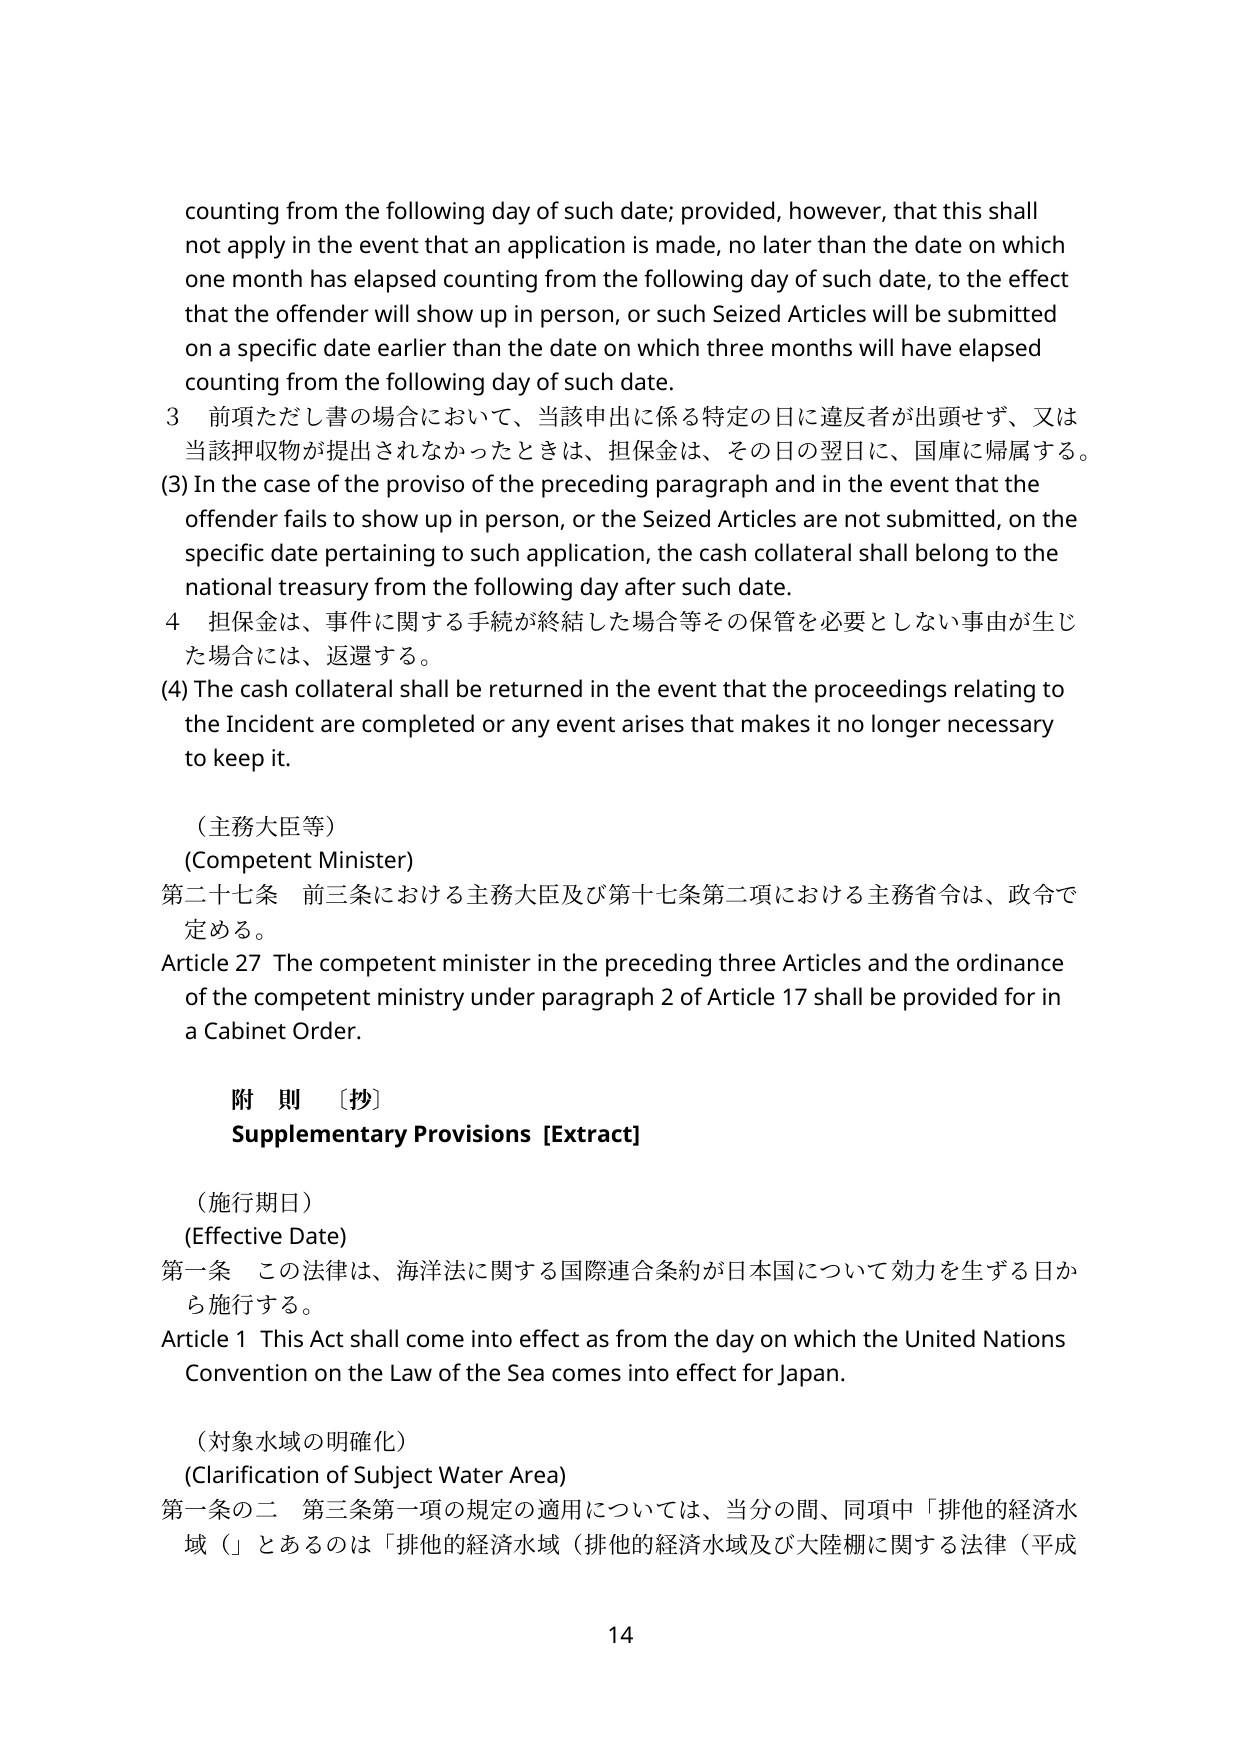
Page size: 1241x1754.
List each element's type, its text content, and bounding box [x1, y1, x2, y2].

text （施行期日） [184, 1184, 1079, 1219]
text 附 則 〔抄〕 [230, 1082, 1079, 1116]
text (4) The cash collateral shall be returned in the event that the proceedings relating to the Incident are completed or any event arises that makes it no longer necessary to keep it. [161, 672, 1079, 774]
text (3) In the case of the proviso of the preceding paragraph and in the event that the offender fails to show up in person, or the Seized Articles are not submitted, on the specific date pertaining to such application, the cash collateral shall belong to the national treasury from the following day after such date. [161, 467, 1079, 604]
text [161, 194, 1079, 399]
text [161, 1492, 1079, 1560]
text （主務大臣等） [184, 809, 1079, 843]
text ４ 担保金は、事件に関する手続が終結した場合等その保管を必要としない事由が生じた場合には、返還する。 [161, 604, 1079, 672]
text (Clarification of Subject Water Area) [184, 1458, 1079, 1492]
text Supplementary Provisions [Extract] [230, 1116, 1079, 1150]
text Article 1 This Act shall come into effect as from the day on which the United Nations Convention on the Law of the Sea comes into effect for Japan. [161, 1321, 1079, 1389]
text Article 27 The competent minister in the preceding three Articles and the ordinance of the competent ministry under paragraph 2 of Article 17 shall be provided for in a Cabinet Order. [161, 945, 1079, 1048]
text 第二十七条 前三条における主務大臣及び第十七条第二項における主務省令は、政令で定める。 [161, 877, 1079, 945]
text （対象水域の明確化） [184, 1424, 1079, 1458]
text (Effective Date) [184, 1219, 1079, 1253]
text 第一条 この法律は、海洋法に関する国際連合条約が日本国について効力を生ずる日から施行する。 [161, 1253, 1079, 1321]
text (Competent Minister) [184, 843, 1079, 877]
text ３ 前項ただし書の場合において、当該申出に係る特定の日に違反者が出頭せず、又は当該押収物が提出されなかったときは、担保金は、その日の翌日に、国庫に帰属する。 [161, 399, 1079, 467]
